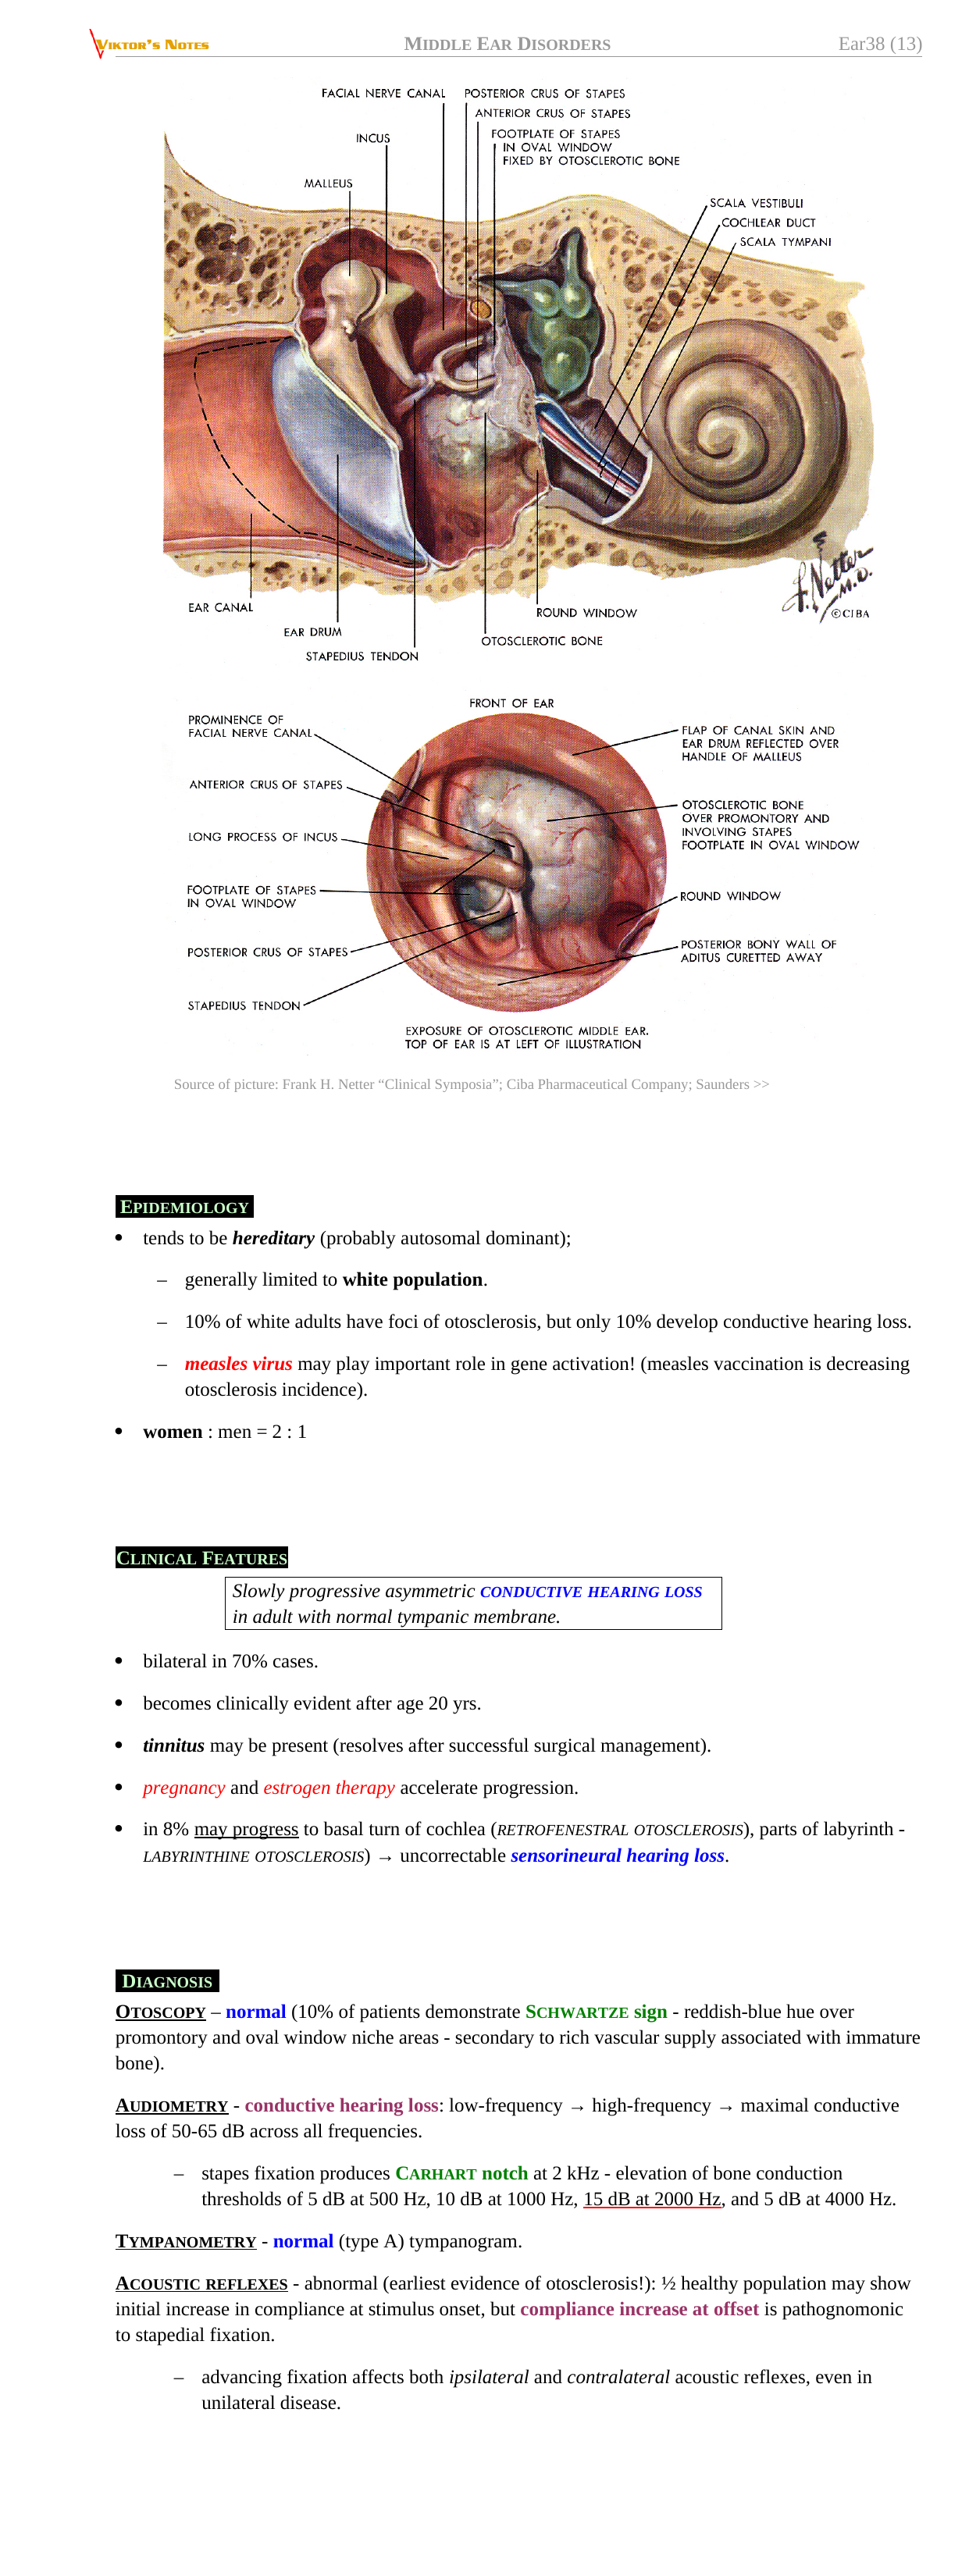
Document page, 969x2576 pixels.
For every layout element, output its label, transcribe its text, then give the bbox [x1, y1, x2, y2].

text Clinical Features [116, 1546, 288, 1568]
list 10% of white adults have foci of otosclerosis, but only 10% develop conductive hearing loss. [157, 1310, 922, 1332]
list becomes clinically evident after age 20 yrs. [116, 1692, 922, 1714]
text Audiometry - conductive hearing loss: low-frequency → high-frequency → maximal conductive loss of 50-65 dB across all frequencies. [116, 2094, 922, 2142]
picture [162, 76, 876, 1056]
text Acoustic reflexes - abnormal (earliest evidence of otosclerosis!): ½ healthy population may show initial increase in compliance at stimulus onset, but compliance increase at offset is pathognomonic to stapedial fixation. [116, 2272, 922, 2346]
text Epidemiology [116, 1195, 254, 1218]
list in 8% may progress to basal turn of cochlea (retrofenestral otosclerosis), parts of labyrinth - labyrinthine otosclerosis) → uncorrectable sensorineural hearing loss. [116, 1817, 922, 1866]
list bilateral in 70% cases. [116, 1649, 922, 1672]
list measles virus may play important role in gene activation! (measles vaccination is decreasing otosclerosis incidence). [157, 1352, 922, 1400]
list advancing fixation affects both ipsilateral and contralateral acoustic reflexes, even in unilateral disease. [174, 2365, 922, 2414]
list pregnancy and estrogen therapy accelerate progression. [116, 1776, 922, 1798]
list women : men = 2 : 1 [116, 1420, 922, 1443]
text Source of picture: Frank H. Netter “Clinical Symposia”; Ciba Pharmaceutical Company; Saunders >> [174, 1076, 922, 1093]
picture [87, 29, 210, 61]
text Slowly progressive asymmetric conductive hearing loss in adult with normal tympanic membrane. [226, 1578, 721, 1629]
list tinnitus may be present (resolves after successful surgical management). [116, 1734, 922, 1756]
list tends to be hereditary (probably autosomal dominant); [116, 1226, 922, 1248]
text Tympanometry - normal (type A) tympanogram. [116, 2229, 922, 2252]
text Otoscopy – normal (10% of patients demonstrate Schwartze sign - reddish-blue hue over promontory and oval window niche areas - secondary to rich vascular supply associated with immature bone). [116, 2000, 922, 2074]
list generally limited to white population. [157, 1268, 922, 1290]
list stapes fixation produces Carhart notch at 2 kHz - elevation of bone conduction thresholds of 5 dB at 500 Hz, 10 dB at 1000 Hz, 15 dB at 2000 Hz, and 5 dB at 4000 Hz. [174, 2161, 922, 2210]
text Diagnosis [116, 1969, 219, 1992]
